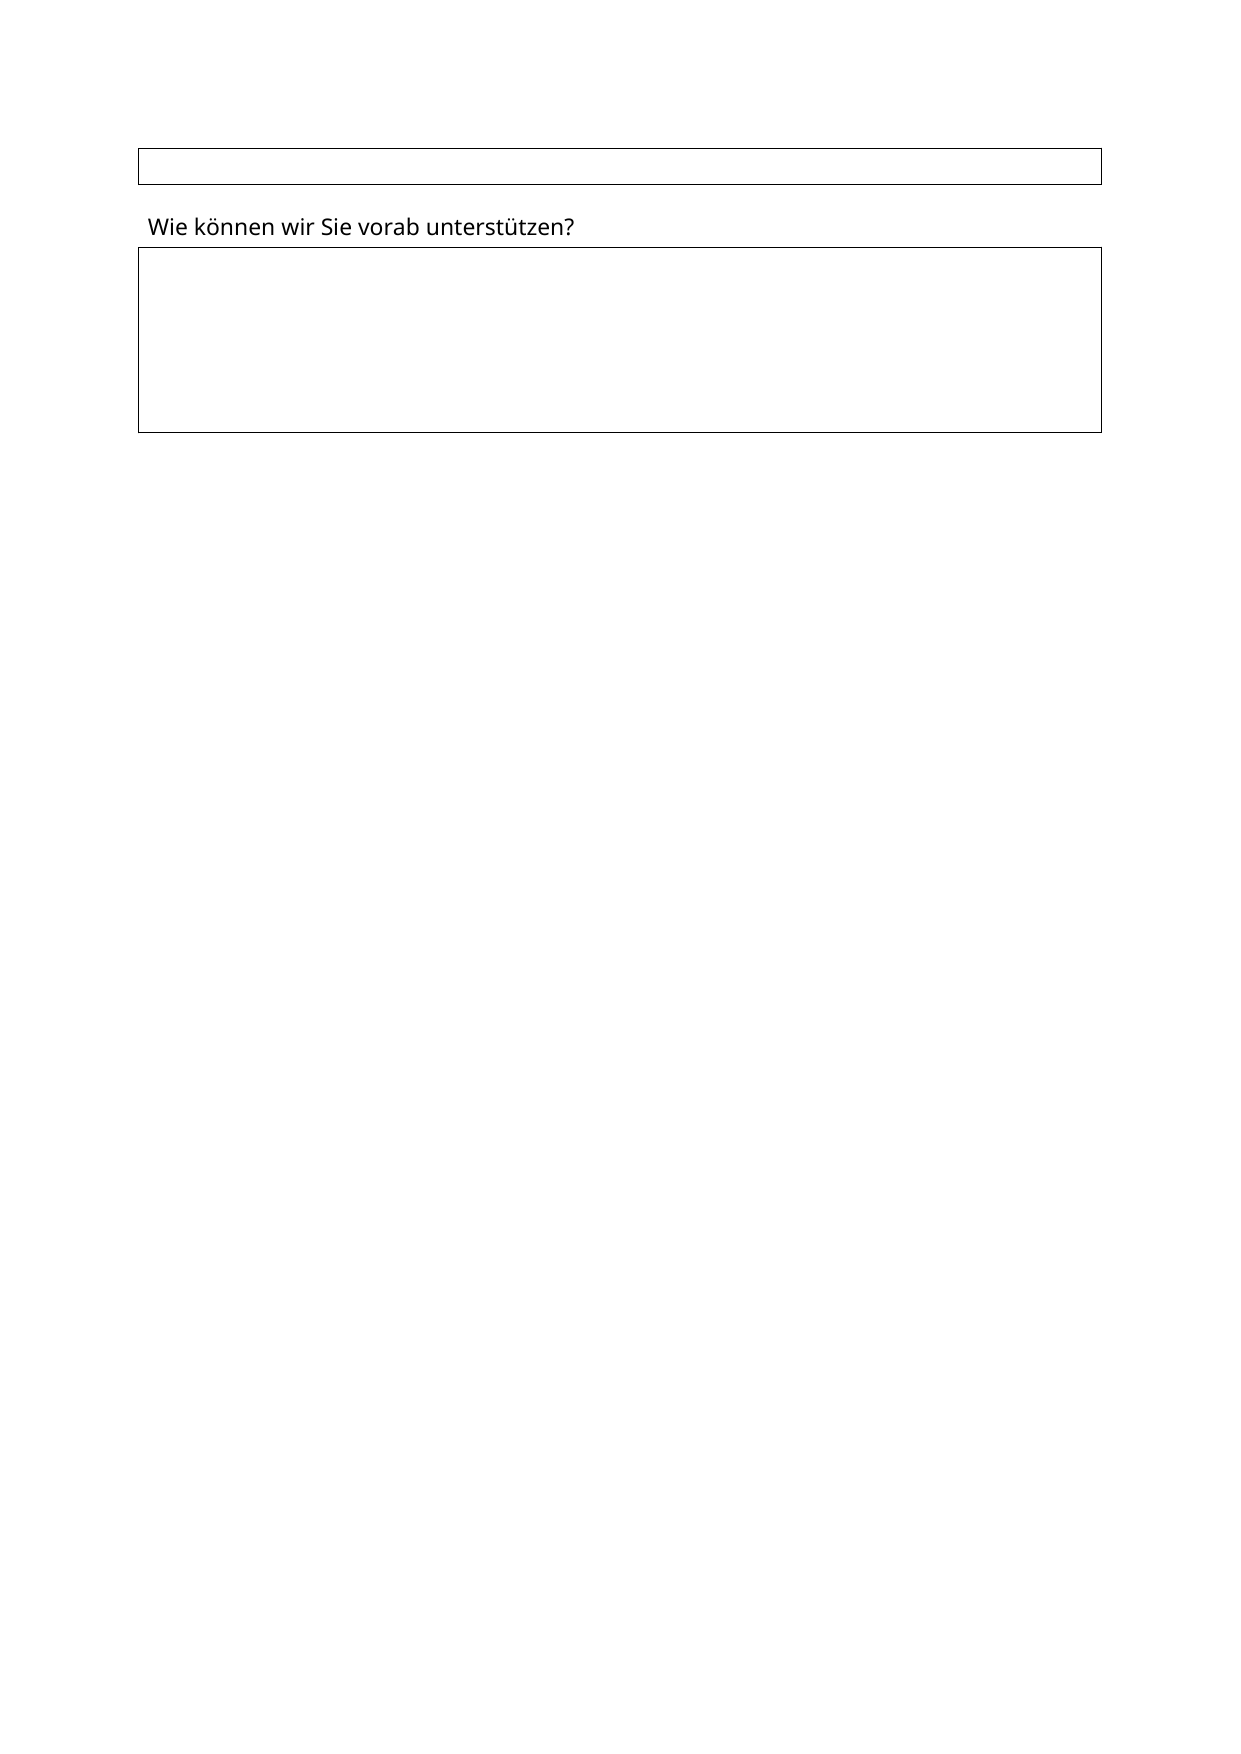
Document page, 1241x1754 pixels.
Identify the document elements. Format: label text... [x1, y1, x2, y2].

text Wie können wir Sie vorab unterstützen? [148, 211, 1093, 242]
